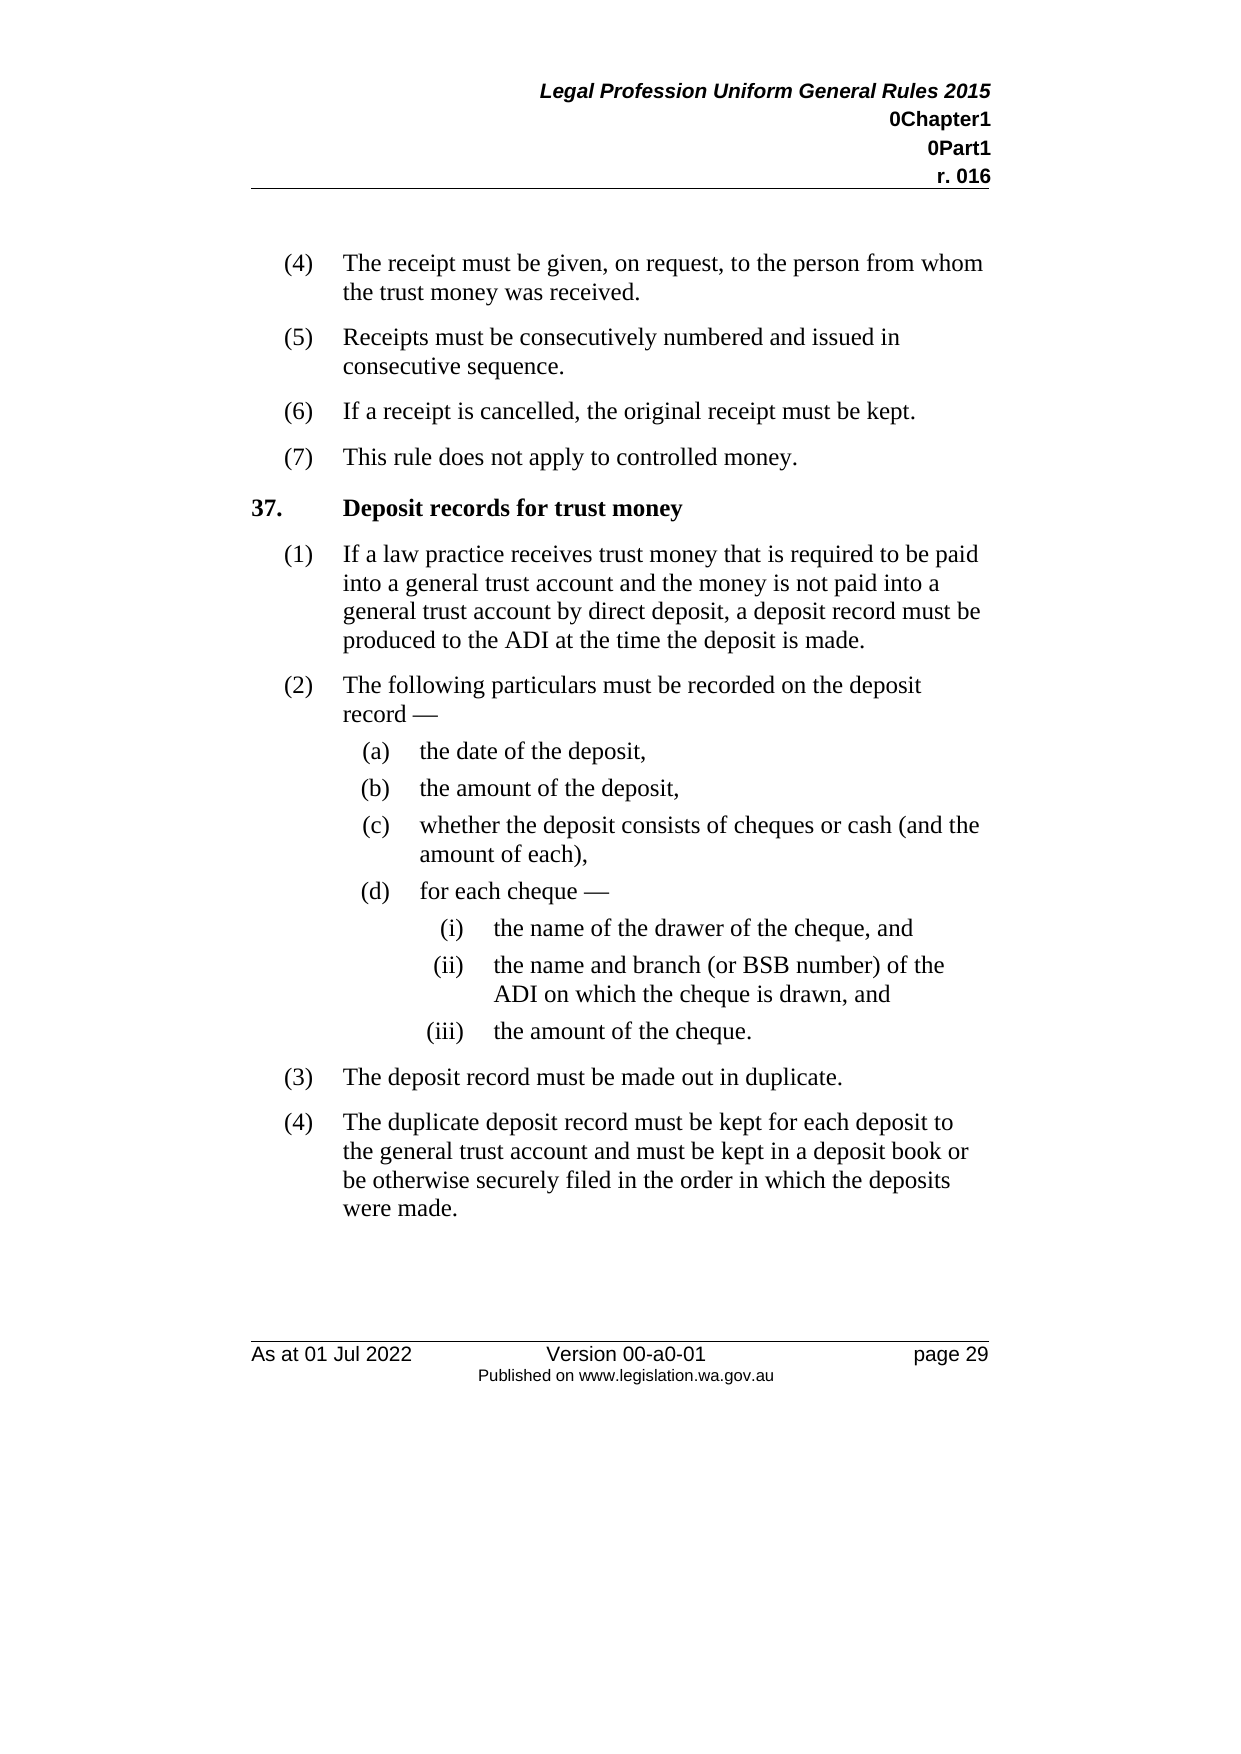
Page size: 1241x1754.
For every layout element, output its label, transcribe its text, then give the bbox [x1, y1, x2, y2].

text (4) The duplicate deposit record must be kept for each deposit to the general trust account and must be kept in a deposit book or be otherwise securely filed in the order in which the deposits were made. [251, 1107, 989, 1222]
text (ii) the name and branch (or BSB number) of the ADI on which the cheque is drawn, and [251, 951, 989, 1008]
subtitle 37. Deposit records for trust money [251, 493, 989, 522]
text (2) The following particulars must be recorded on the deposit record — [251, 671, 989, 728]
text (1) If a law practice receives trust money that is required to be paid into a general trust account and the money is not paid into a general trust account by direct deposit, a deposit record must be produced to the ADI at the time the deposit is made. [251, 539, 989, 654]
text (7) This rule does not apply to controlled money. [251, 442, 989, 471]
text (iii) the amount of the cheque. [251, 1016, 989, 1045]
text (c) whether the deposit consists of cheques or cash (and the amount of each), [251, 811, 989, 868]
text (4) The receipt must be given, on request, to the person from whom the trust money was received. [251, 248, 989, 306]
text (6) If a receipt is cancelled, the original receipt must be kept. [251, 396, 989, 425]
text (i) the name of the drawer of the cheque, and [251, 913, 989, 942]
text (3) The deposit record must be made out in duplicate. [251, 1062, 989, 1091]
text (5) Receipts must be consecutively numbered and issued in consecutive sequence. [251, 322, 989, 380]
text (d) for each cheque — [251, 876, 989, 905]
text (b) the amount of the deposit, [251, 773, 989, 802]
text (a) the date of the deposit, [251, 736, 989, 765]
